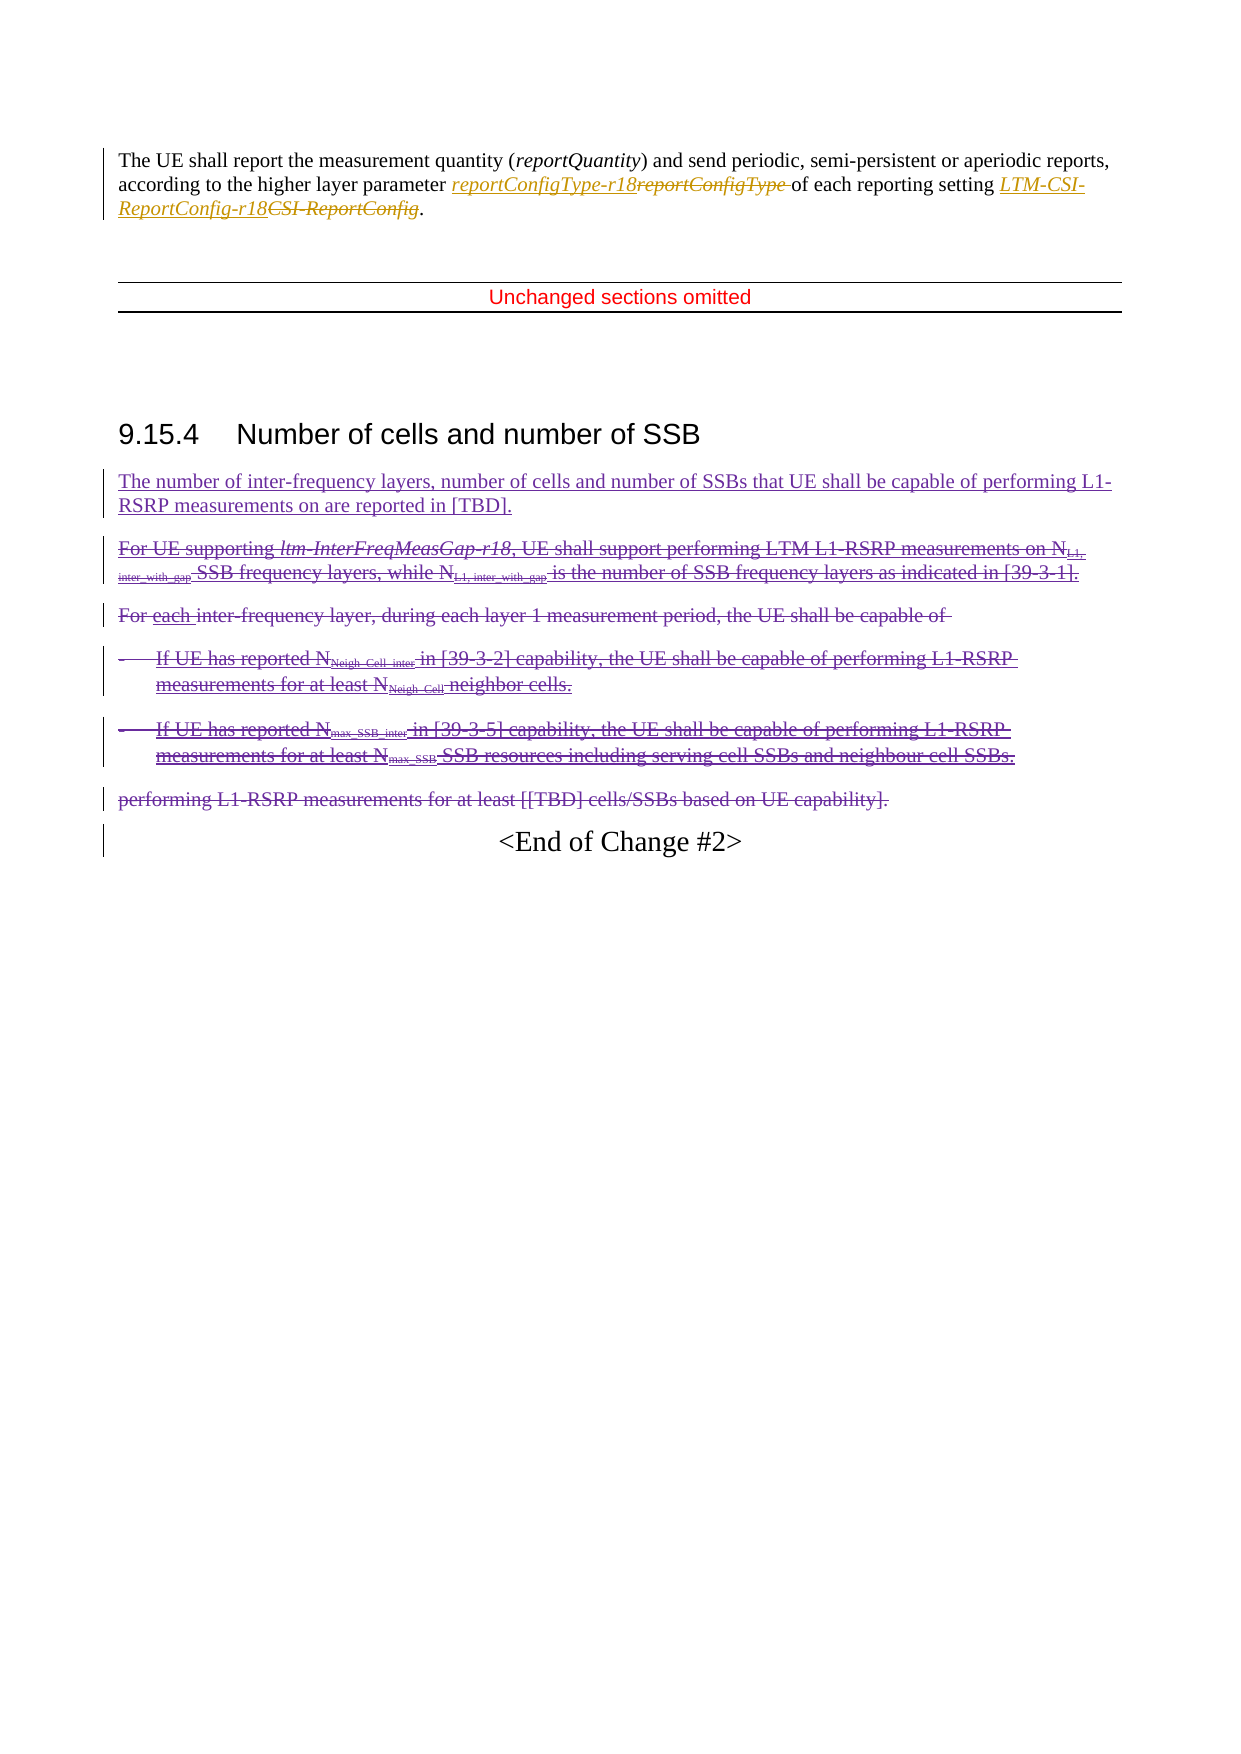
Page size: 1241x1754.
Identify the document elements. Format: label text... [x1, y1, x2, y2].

text Unchanged sections omitted [118, 283, 1122, 311]
text The UE shall report the measurement quantity (reportQuantity) and send periodic, semi-persistent or aperiodic reports, according to the higher layer parameter of each reporting setting . [118, 148, 1122, 220]
text <End of Change #2> [118, 824, 1122, 857]
subtitle 9.15.4 Number of cells and number of SSB [118, 417, 1122, 451]
